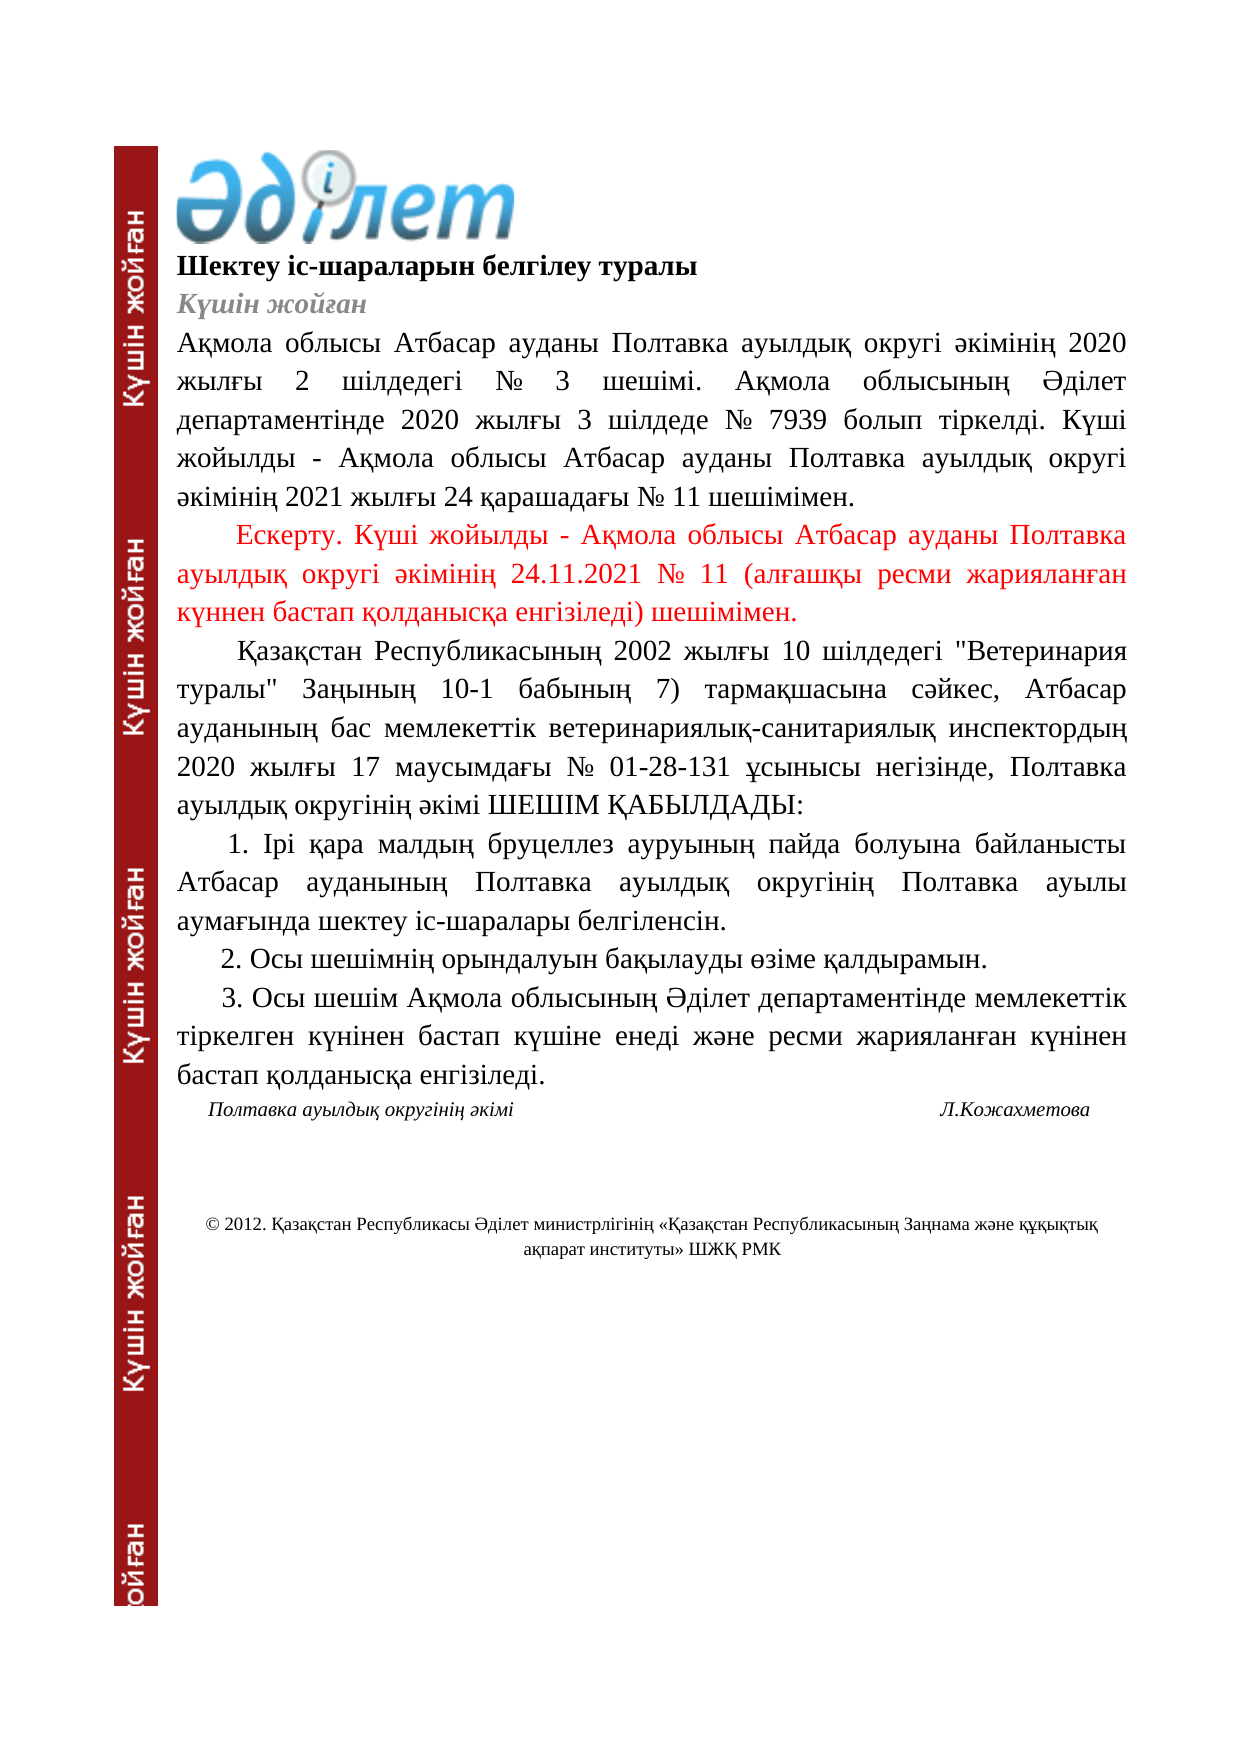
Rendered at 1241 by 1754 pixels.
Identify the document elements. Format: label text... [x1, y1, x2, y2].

picture [114, 1127, 158, 1213]
picture [114, 628, 158, 633]
picture [114, 975, 158, 980]
text Шектеу іс-шараларын белгілеу туралы [112, 248, 1128, 281]
text 3. Осы шешім Ақмола облысының Әділет департаментінде мемлекеттік тіркелген күнінен бастап күшіне енеді және ресми жарияланған күнінен бастап қолданысқа енгізіледі. [112, 980, 1128, 1091]
picture [114, 936, 158, 941]
text Ескерту. Күші жойылды - Ақмола облысы Атбасар ауданы Полтавка ауылдық округі әкімінің 24.11.2021 № 11 (алғашқы ресми жарияланған күннен бастап қолданысқа енгізіледі) шешімімен. [112, 517, 1128, 628]
text 2. Осы шешімнің орындалуын бақылауды өзіме қалдырамын. [112, 941, 1128, 975]
text © 2012. Қазақстан Республикасы Әділет министрлігінің «Қазақстан Республикасының Заңнама және құқықтық ақпарат институты» ШЖҚ РМК [112, 1213, 1128, 1260]
table_header Л.Кожахметова [939, 1096, 1240, 1127]
text Қазақстан Республикасының 2002 жылғы 10 шілдедегі "Ветеринария туралы" Заңының 10-1 бабының 7) тармақшасына сәйкес, Атбасар ауданының бас мемлекеттік ветеринариялық-санитариялық инспектордың 2020 жылғы 17 маусымдағы № 01-28-131 ұсынысы негізінде, Полтавка ауылдық округінің әкімі ШЕШІМ ҚАБЫЛДАДЫ: [112, 633, 1128, 821]
picture [114, 1260, 158, 1606]
table_header Полтавка ауылдық округінің әкімі [101, 1096, 939, 1127]
text Күшін жойған [112, 286, 1128, 320]
picture [114, 320, 158, 325]
picture [114, 1091, 158, 1096]
text Ақмола облысы Атбасар ауданы Полтавка ауылдық округі әкімінің 2020 жылғы 2 шілдедегі № 3 шешімі. Ақмола облысының Әділет департаментінде 2020 жылғы 3 шілдеде № 7939 болып тіркелді. Күші жойылды - Ақмола облысы Атбасар ауданы Полтавка ауылдық округі әкімінің 2021 жылғы 24 қарашадағы № 11 шешімімен. [112, 325, 1128, 512]
picture [114, 821, 158, 826]
picture [114, 512, 158, 517]
picture [114, 146, 158, 248]
picture [176, 150, 515, 244]
text 1. Ірі қара малдың бруцеллез ауруының пайда болуына байланысты Атбасар ауданының Полтавка ауылдық округінің Полтавка ауылы аумағында шектеу іс-шаралары белгіленсін. [112, 826, 1128, 936]
picture [114, 281, 158, 286]
